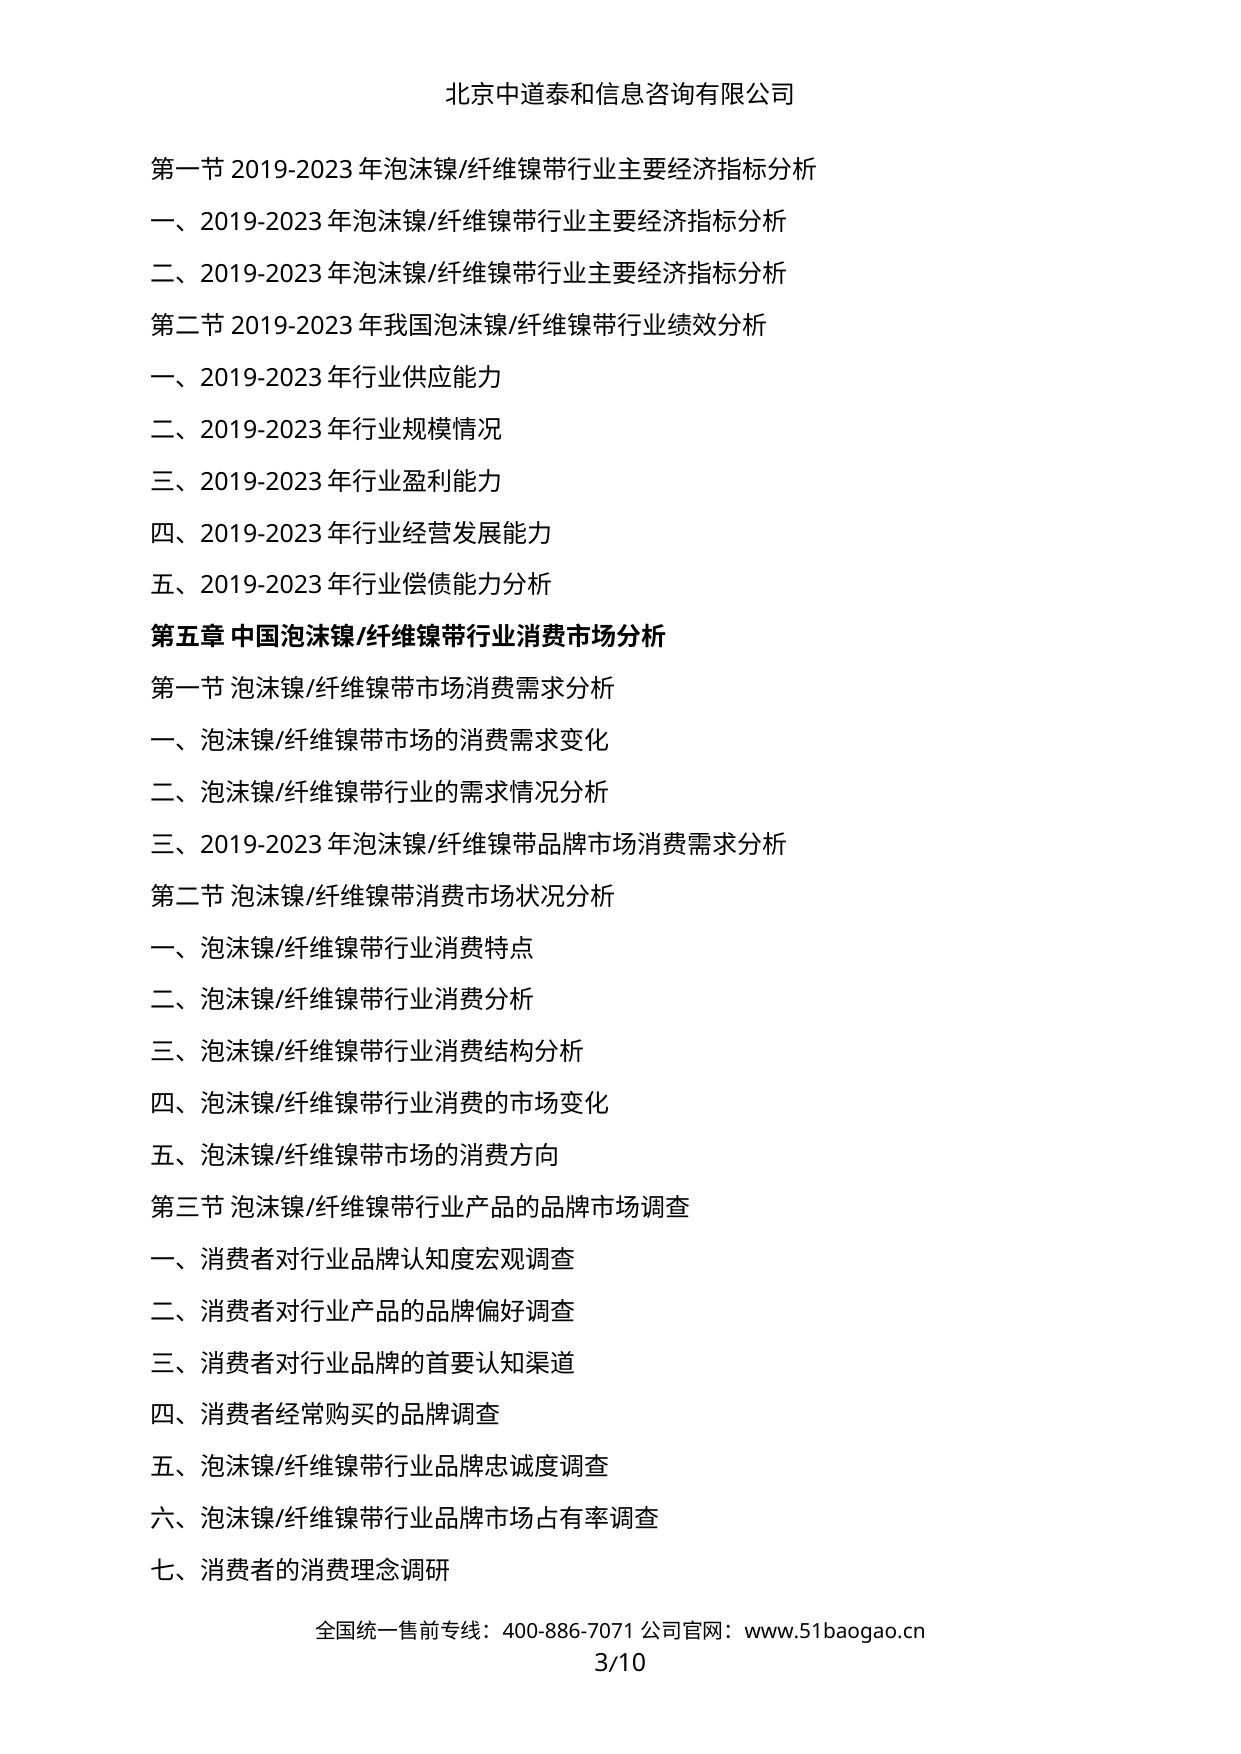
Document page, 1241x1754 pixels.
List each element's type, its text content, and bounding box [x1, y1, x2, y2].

text 三、2019-2023年泡沫镍/纤维镍带品牌市场消费需求分析 [150, 824, 1090, 861]
text 一、泡沫镍/纤维镍带市场的消费需求变化 [150, 721, 1090, 757]
text 二、2019-2023年行业规模情况 [150, 409, 1090, 446]
text 第二节 2019-2023年我国泡沫镍/纤维镍带行业绩效分析 [150, 306, 1090, 342]
text 二、泡沫镍/纤维镍带行业的需求情况分析 [150, 772, 1090, 809]
text 二、泡沫镍/纤维镍带行业消费分析 [150, 980, 1090, 1016]
text 五、泡沫镍/纤维镍带行业品牌忠诚度调查 [150, 1447, 1090, 1483]
text 三、消费者对行业品牌的首要认知渠道 [150, 1343, 1090, 1379]
text 一、泡沫镍/纤维镍带行业消费特点 [150, 928, 1090, 964]
text 二、2019-2023年泡沫镍/纤维镍带行业主要经济指标分析 [150, 254, 1090, 290]
text 三、泡沫镍/纤维镍带行业消费结构分析 [150, 1032, 1090, 1068]
text 第一节 2019-2023年泡沫镍/纤维镍带行业主要经济指标分析 [150, 150, 1090, 186]
text 六、泡沫镍/纤维镍带行业品牌市场占有率调查 [150, 1499, 1090, 1535]
text 四、2019-2023年行业经营发展能力 [150, 513, 1090, 549]
text 七、消费者的消费理念调研 [150, 1551, 1090, 1587]
text 四、消费者经常购买的品牌调查 [150, 1395, 1090, 1431]
text 第二节 泡沫镍/纤维镍带消费市场状况分析 [150, 876, 1090, 912]
text 第一节 泡沫镍/纤维镍带市场消费需求分析 [150, 669, 1090, 705]
text 一、消费者对行业品牌认知度宏观调查 [150, 1239, 1090, 1276]
text 三、2019-2023年行业盈利能力 [150, 461, 1090, 497]
text 五、泡沫镍/纤维镍带市场的消费方向 [150, 1136, 1090, 1172]
text 一、2019-2023年泡沫镍/纤维镍带行业主要经济指标分析 [150, 202, 1090, 238]
text 一、2019-2023年行业供应能力 [150, 357, 1090, 394]
text 四、泡沫镍/纤维镍带行业消费的市场变化 [150, 1084, 1090, 1120]
text 第五章 中国泡沫镍/纤维镍带行业消费市场分析 [150, 617, 1090, 653]
text 五、2019-2023年行业偿债能力分析 [150, 565, 1090, 601]
text 二、消费者对行业产品的品牌偏好调查 [150, 1291, 1090, 1327]
text 第三节 泡沫镍/纤维镍带行业产品的品牌市场调查 [150, 1187, 1090, 1224]
